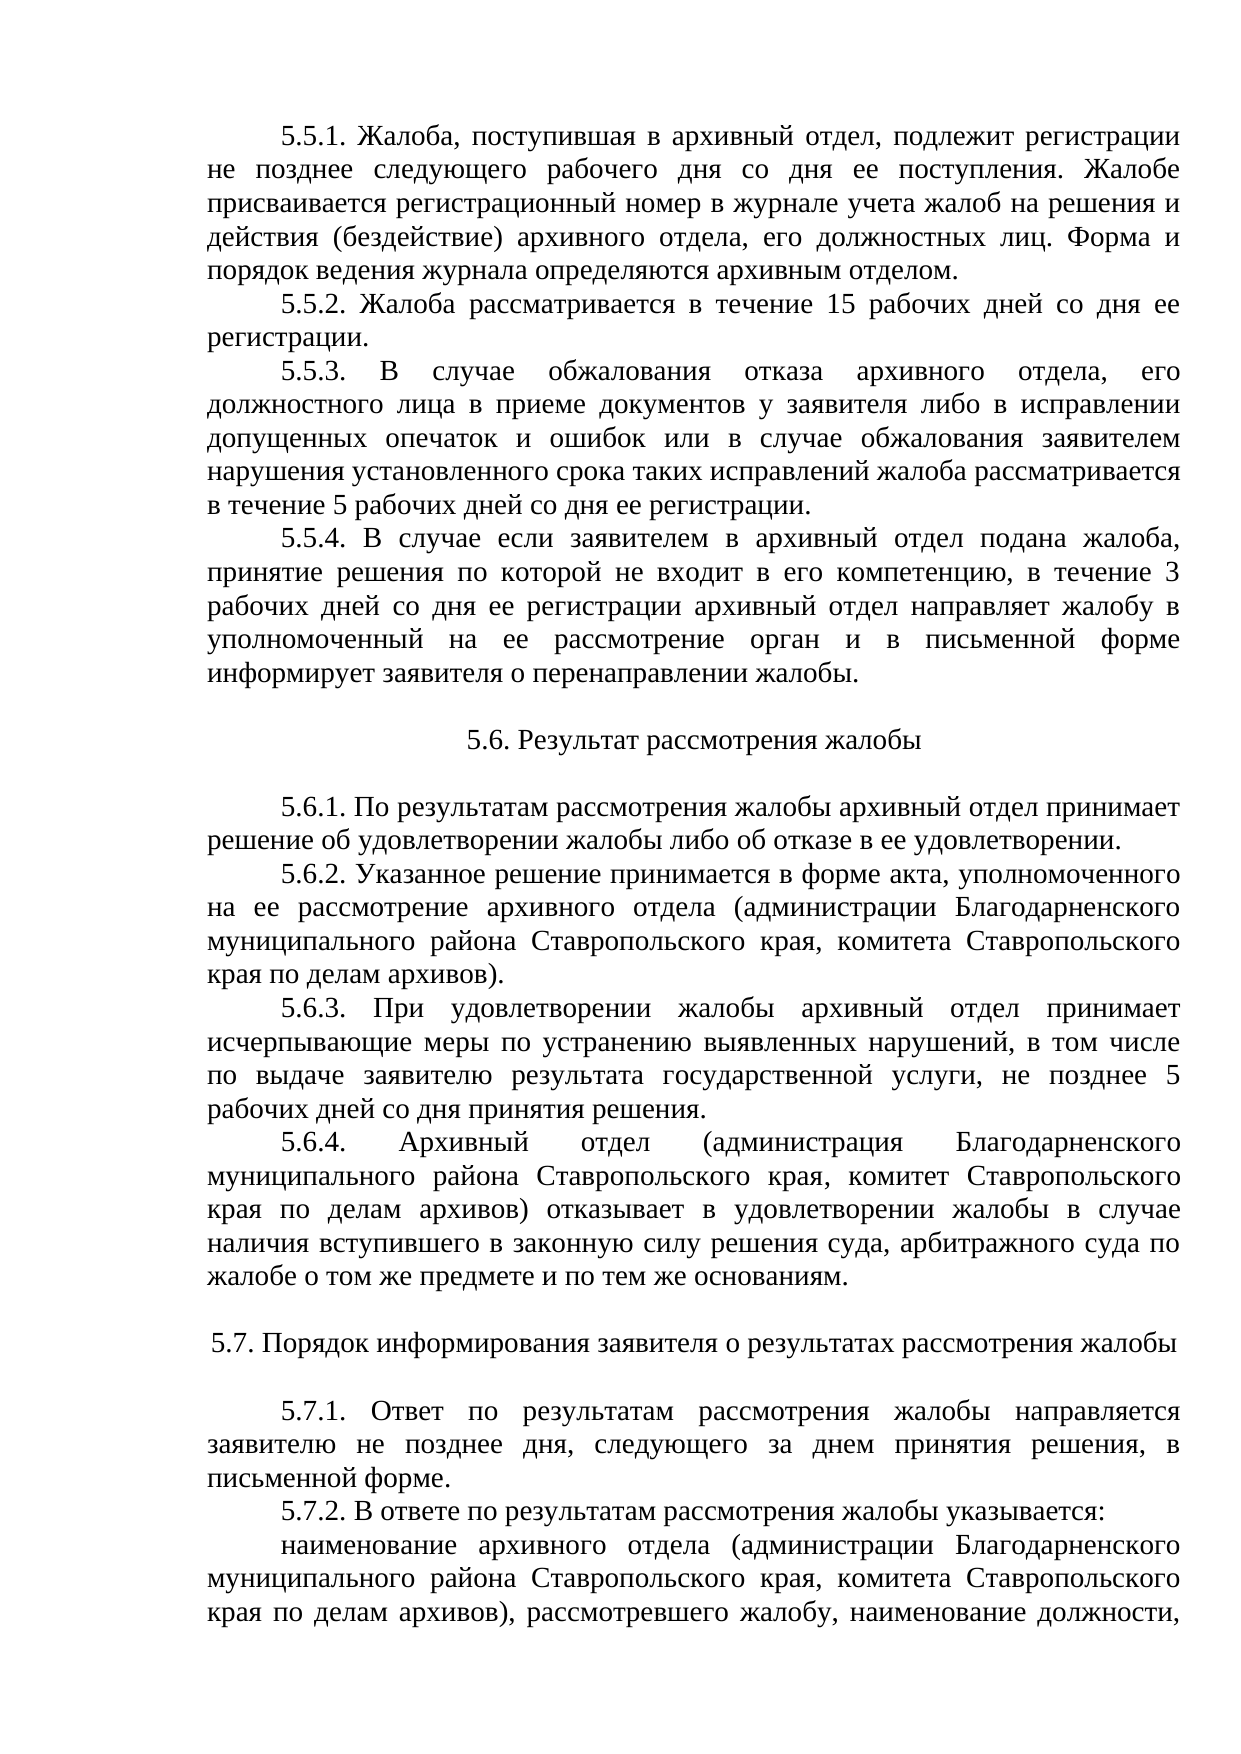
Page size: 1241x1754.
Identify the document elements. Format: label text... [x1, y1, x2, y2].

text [207, 1527, 1181, 1627]
text 5.6.2. Указанное решение принимается в форме акта, уполномоченного на ее рассмотрение архивного отдела (администрации Благодарненского муниципального района Ставропольского края, комитета Ставропольского края по делам архивов). [207, 856, 1181, 990]
text 5.6. Результат рассмотрения жалобы [207, 722, 1181, 755]
text 5.6.4. Архивный отдел (администрация Благодарненского муниципального района Ставропольского края, комитет Ставропольского края по делам архивов) отказывает в удовлетворении жалобы в случае наличия вступившего в законную силу решения суда, арбитражного суда по жалобе о том же предмете и по тем же основаниям. [207, 1124, 1181, 1292]
text 5.5.4. В случае если заявителем в архивный отдел подана жалоба, принятие решения по которой не входит в его компетенцию, в течение 3 рабочих дней со дня ее регистрации архивный отдел направляет жалобу в уполномоченный на ее рассмотрение орган и в письменной форме информирует заявителя о перенаправлении жалобы. [207, 521, 1181, 688]
text 5.5.1. Жалоба, поступившая в архивный отдел, подлежит регистрации не позднее следующего рабочего дня со дня ее поступления. Жалобе присваивается регистрационный номер в журнале учета жалоб на решения и действия (бездействие) архивного отдела, его должностных лиц. Форма и порядок ведения журнала определяются архивным отделом. [207, 118, 1181, 286]
text 5.5.3. В случае обжалования отказа архивного отдела, его должностного лица в приеме документов у заявителя либо в исправлении допущенных опечаток и ошибок или в случае обжалования заявителем нарушения установленного срока таких исправлений жалоба рассматривается в течение 5 рабочих дней со дня ее регистрации. [207, 353, 1181, 521]
text 5.7.2. В ответе по результатам рассмотрения жалобы указывается: [207, 1493, 1181, 1527]
text 5.6.3. При удовлетворении жалобы архивный отдел принимает исчерпывающие меры по устранению выявленных нарушений, в том числе по выдаче заявителю результата государственной услуги, не позднее 5 рабочих дней со дня принятия решения. [207, 990, 1181, 1124]
text 5.7.1. Ответ по результатам рассмотрения жалобы направляется заявителю не позднее дня, следующего за днем принятия решения, в письменной форме. [207, 1393, 1181, 1493]
text 5.5.2. Жалоба рассматривается в течение 15 рабочих дней со дня ее регистрации. [207, 286, 1181, 353]
text 5.6.1. По результатам рассмотрения жалобы архивный отдел принимает решение об удовлетворении жалобы либо об отказе в ее удовлетворении. [207, 789, 1181, 856]
text 5.7. Порядок информирования заявителя о результатах рассмотрения жалобы [207, 1326, 1181, 1359]
